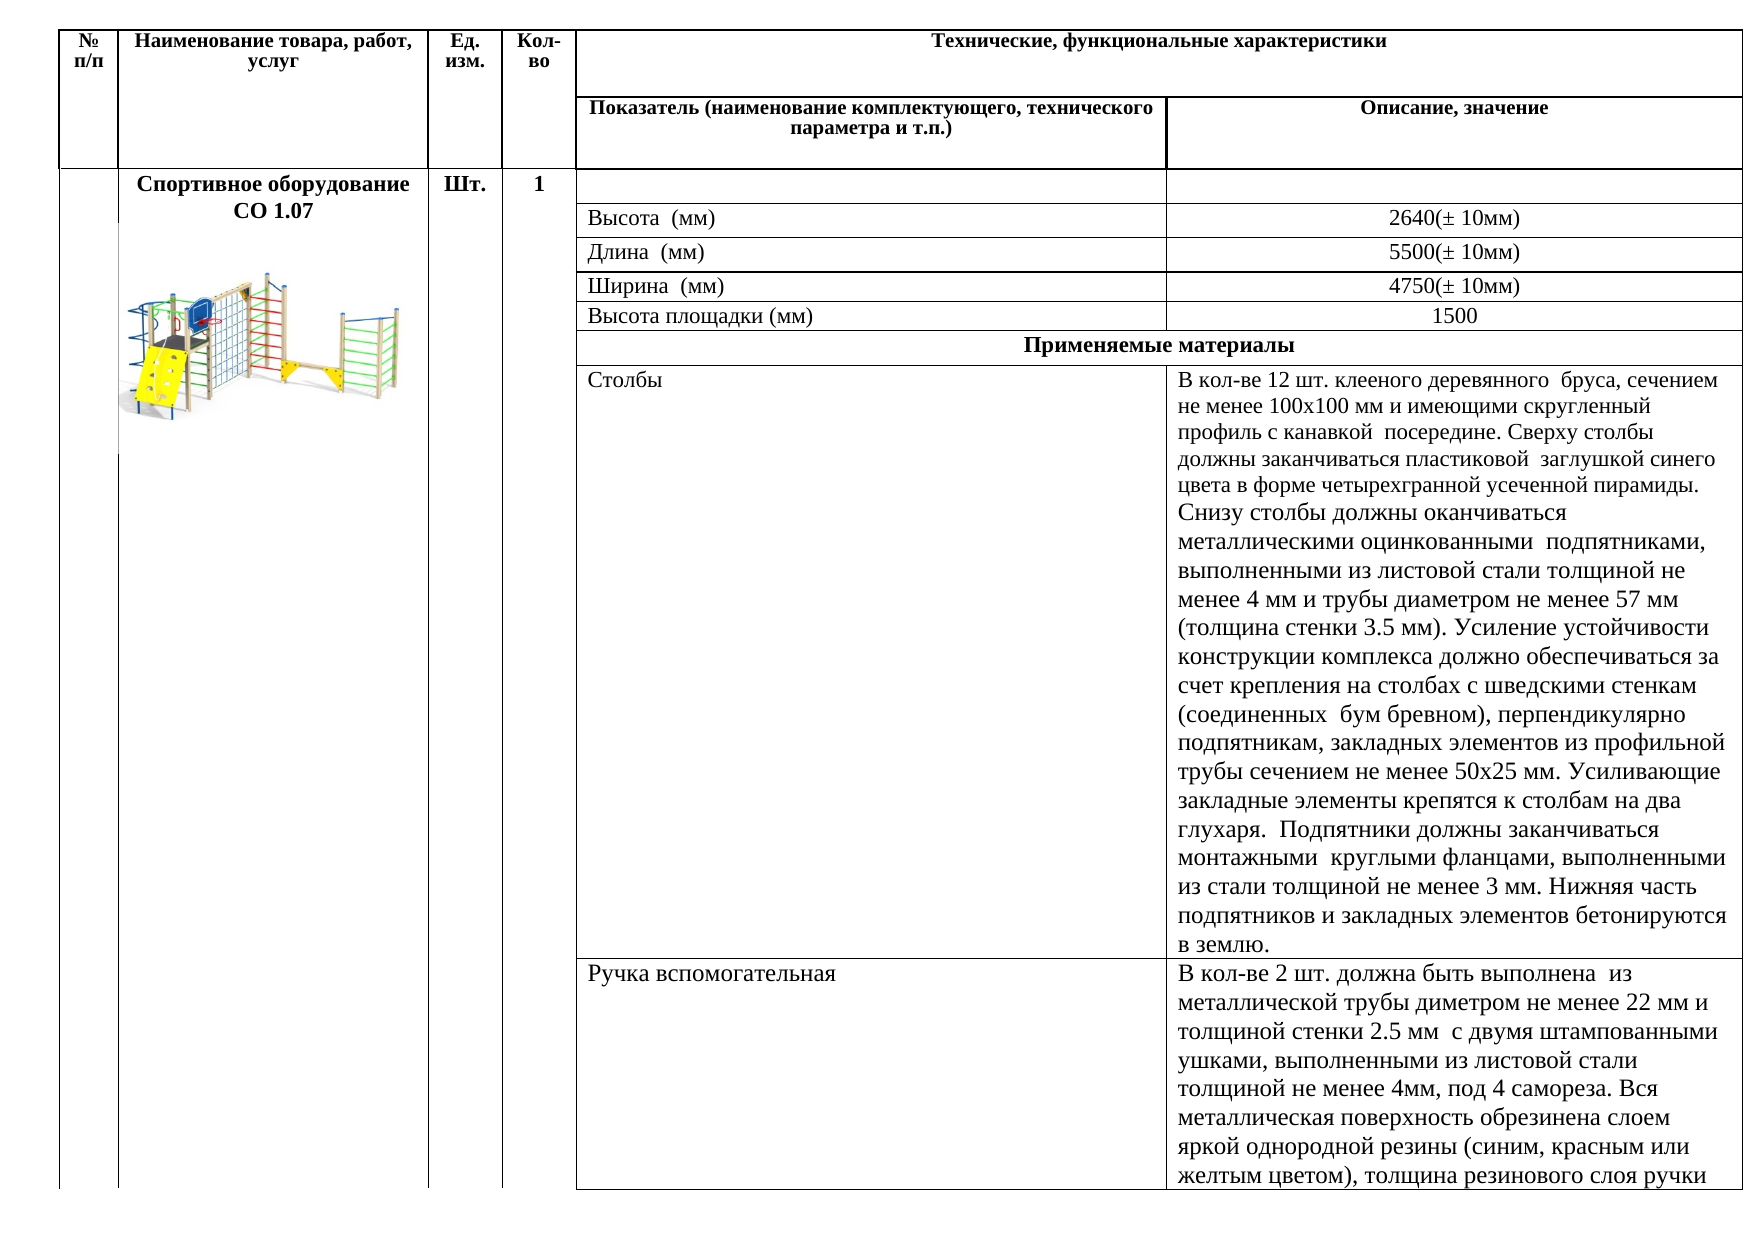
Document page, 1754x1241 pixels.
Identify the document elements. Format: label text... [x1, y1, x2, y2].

table_cell 1500 [1167, 302, 1742, 330]
picture [118, 223, 420, 454]
table_cell Высота (мм) [577, 204, 1166, 237]
table_header № п/п [60, 31, 117, 168]
table_cell 4750(± 10мм) [1167, 273, 1742, 301]
table_cell [577, 170, 1166, 203]
table_cell Спортивное оборудование СО 1.07 [119, 169, 428, 1188]
table_header Кол-во [503, 31, 575, 168]
table_cell [60, 169, 118, 1188]
table_header Технические, функциональные характеристики [577, 31, 1742, 96]
table_cell 5500(± 10мм) [1167, 238, 1742, 271]
table_cell [1167, 170, 1742, 203]
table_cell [577, 959, 1166, 1188]
table_cell 2640(± 10мм) [1167, 204, 1742, 237]
table_header Наименование товара, работ, услуг [119, 31, 427, 168]
table_cell Показатель (наименование комплектующего, технического параметра и т.п.) [577, 98, 1165, 168]
table_cell Столбы [577, 366, 1166, 957]
table_header Ед. изм. [429, 31, 501, 168]
table_cell Длина (мм) [577, 238, 1166, 271]
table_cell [1167, 959, 1742, 1188]
table_cell 1 [503, 169, 576, 1188]
table_cell Применяемые материалы [577, 331, 1742, 365]
table_cell В кол-ве 12 шт. клееного деревянного бруса, сечением не менее 100х100 мм и имеющими скругленный профиль с канавкой посередине. Сверху столбы должны заканчиваться пластиковой заглушкой синего цвета в форме четырехгранной усеченной пирамиды. Снизу столбы должны оканчиваться металлическими оцинкованными подпятниками, выполненными из листовой стали толщиной не менее 4 мм и трубы диаметром не менее 57 мм (толщина стенки 3.5 мм). Усиление устойчивости конструкции комплекса должно обеспечиваться за счет крепления на столбах с шведскими стенкам (соединенных бум бревном), перпендикулярно подпятникам, закладных элементов из профильной трубы сечением не менее 50х25 мм. Усиливающие закладные элементы крепятся к столбам на два глухаря. Подпятники должны заканчиваться монтажными круглыми фланцами, выполненными из стали толщиной не менее 3 мм. Нижняя часть подпятников и закладных элементов бетонируются в землю. [1167, 366, 1742, 957]
table_cell Ширина (мм) [577, 273, 1166, 301]
table_cell Описание, значение [1168, 98, 1742, 168]
table_cell Шт. [429, 169, 502, 1188]
table_cell Высота площадки (мм) [577, 302, 1166, 330]
